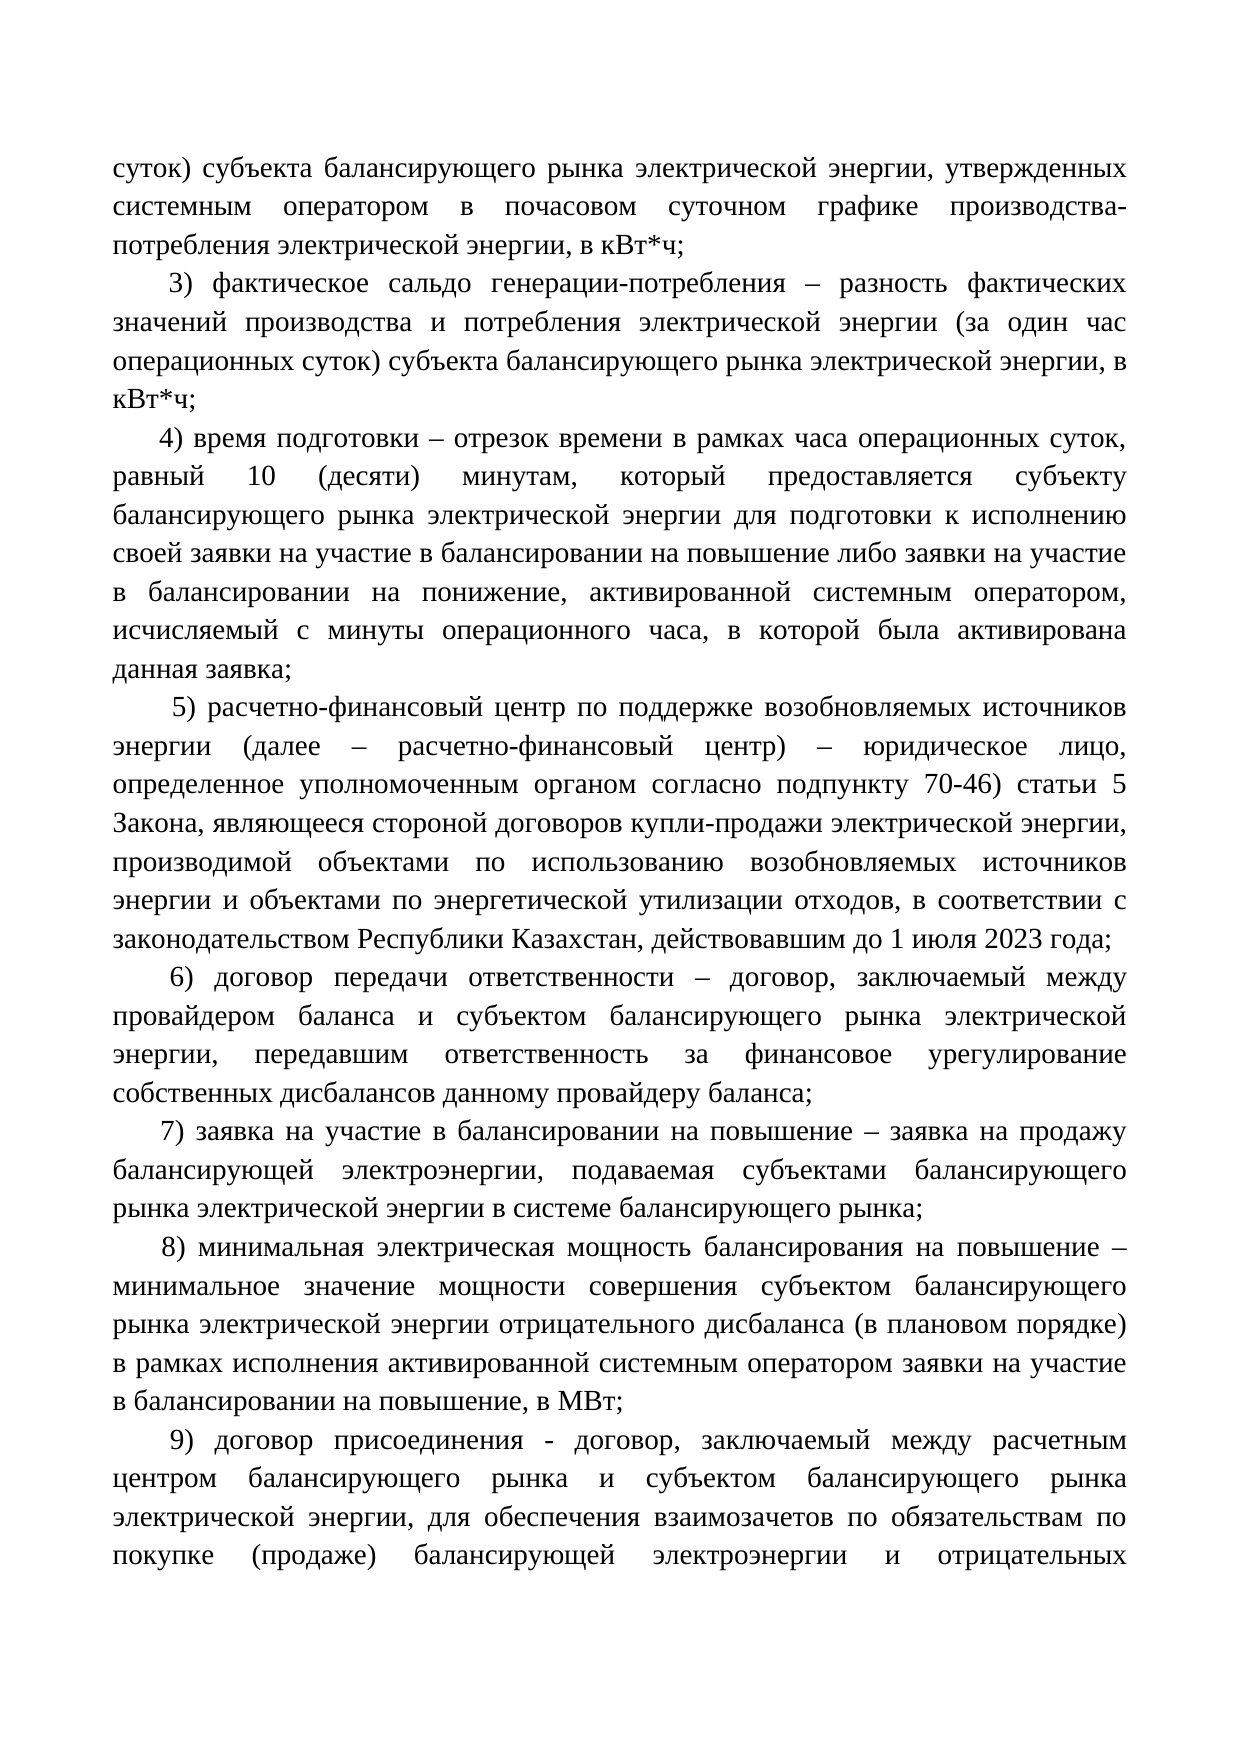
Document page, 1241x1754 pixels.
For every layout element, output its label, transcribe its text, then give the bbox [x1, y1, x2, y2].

text 7) заявка на участие в балансировании на повышение – заявка на продажу балансирующей электроэнергии, подаваемая субъектами балансирующего рынка электрической энергии в системе балансирующего рынка; [112, 1113, 1128, 1224]
text 6) договор передачи ответственности – договор, заключаемый между провайдером баланса и субъектом балансирующего рынка электрической энергии, передавшим ответственность за финансовое урегулирование собственных дисбалансов данному провайдеру баланса; [112, 959, 1128, 1108]
text 5) расчетно-финансовый центр по поддержке возобновляемых источников энергии (далее – расчетно-финансовый центр) – юридическое лицо, определенное уполномоченным органом согласно подпункту 70-46) статьи 5 Закона, являющееся стороной договоров купли-продажи электрической энергии, производимой объектами по использованию возобновляемых источников энергии и объектами по энергетической утилизации отходов, в соответствии с законодательством Республики Казахстан, действовавшим до 1 июля 2023 года; [112, 689, 1128, 954]
text 4) время подготовки – отрезок времени в рамках часа операционных суток, равный 10 (десяти) минутам, который предоставляется субъекту балансирующего рынка электрической энергии для подготовки к исполнению своей заявки на участие в балансировании на повышение либо заявки на участие в балансировании на понижение, активированной системным оператором, исчисляемый с минуты операционного часа, в которой была активирована данная заявка; [112, 420, 1128, 684]
text 3) фактическое сальдо генерации-потребления – разность фактических значений производства и потребления электрической энергии (за один час операционных суток) субъекта балансирующего рынка электрической энергии, в кВт*ч; [112, 266, 1128, 415]
text 8) минимальная электрическая мощность балансирования на повышение – минимальное значение мощности совершения субъектом балансирующего рынка электрической энергии отрицательного дисбаланса (в плановом порядке) в рамках исполнения активированной системным оператором заявки на участие в балансировании на повышение, в МВт; [112, 1229, 1128, 1417]
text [112, 150, 1128, 261]
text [112, 1422, 1128, 1571]
